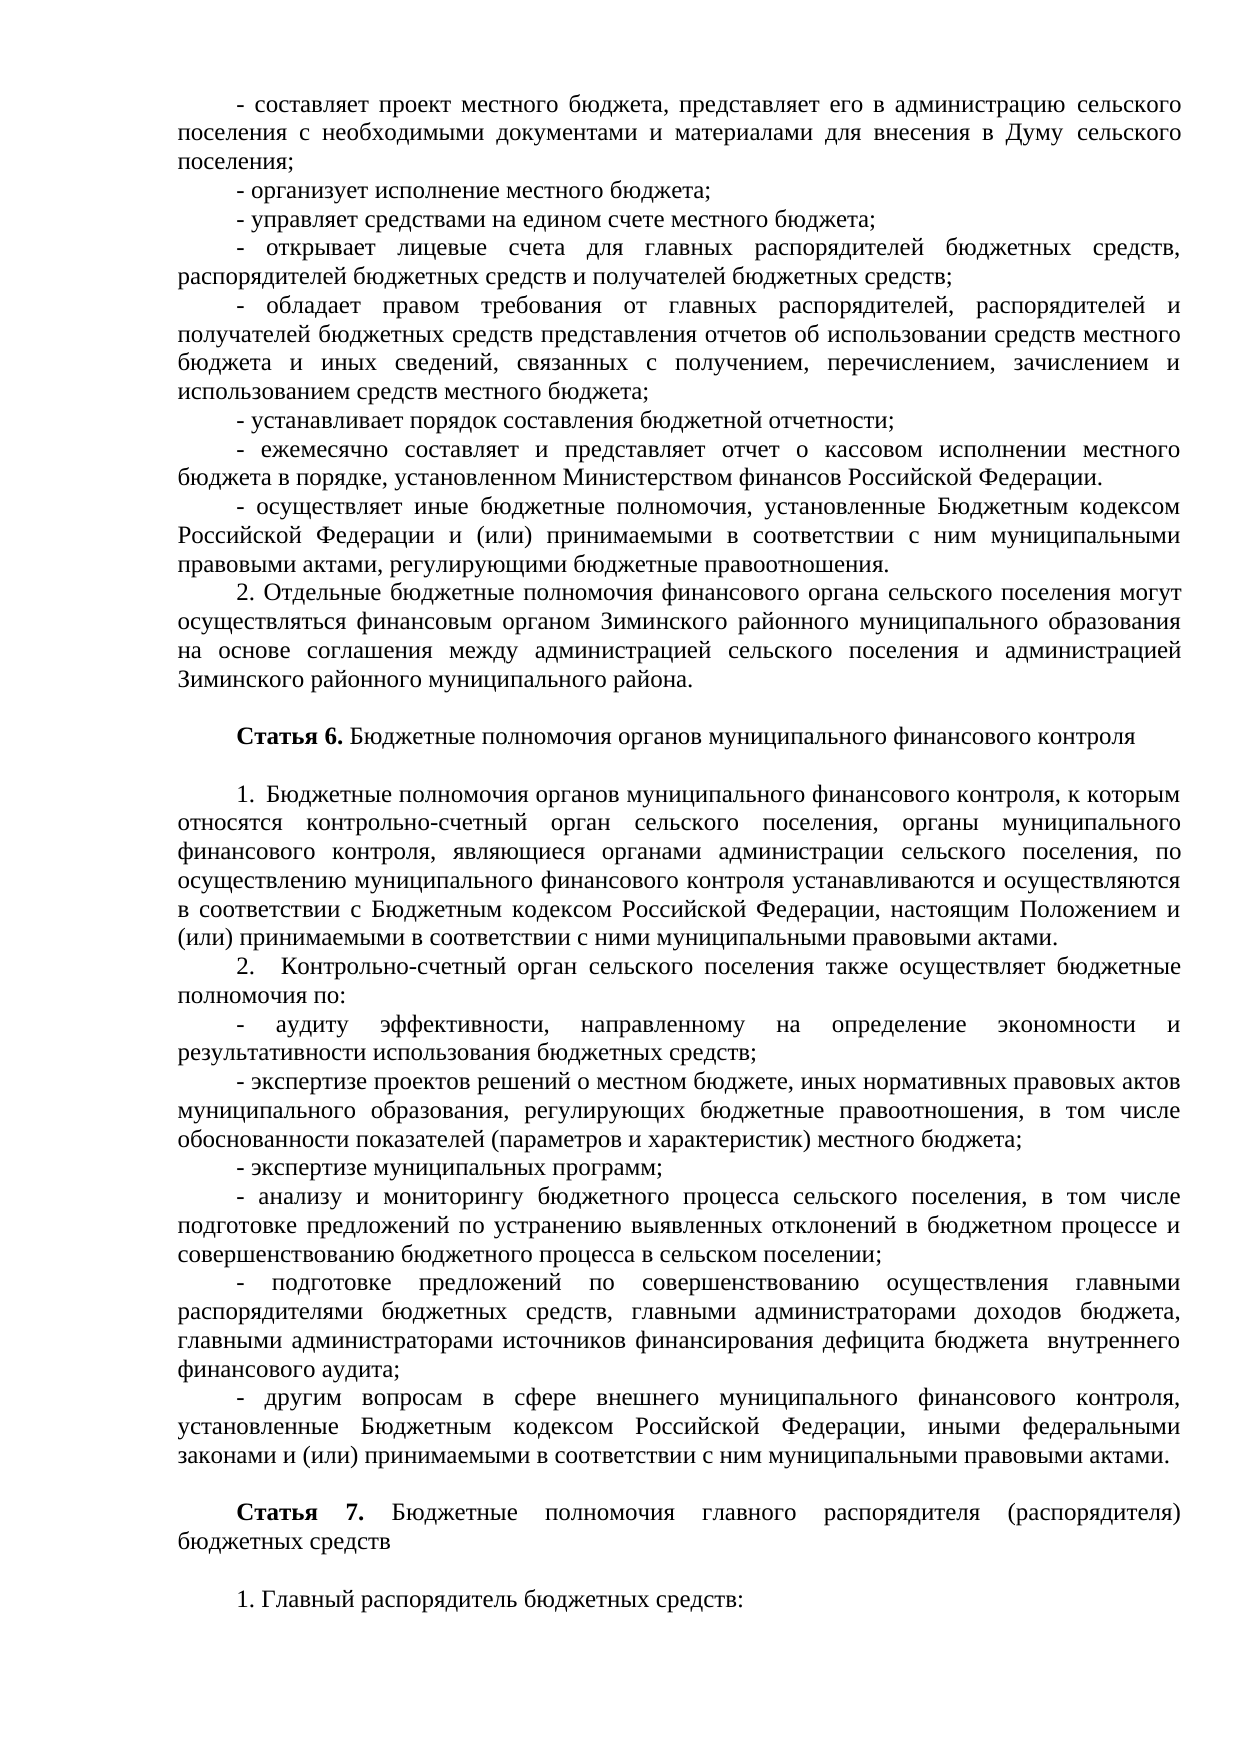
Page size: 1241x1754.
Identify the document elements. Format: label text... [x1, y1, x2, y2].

text 1. Главный распорядитель бюджетных средств: [177, 1584, 1181, 1612]
list Контрольно-счетный орган сельского поселения также осуществляет бюджетные полномочия по: [177, 951, 1181, 1009]
text - аудиту эффективности, направленному на определение экономности и результативности использования бюджетных средств; [177, 1009, 1181, 1066]
text - осуществляет иные бюджетные полномочия, установленные Бюджетным кодексом Российской Федерации и (или) принимаемыми в соответствии с ним муниципальными правовыми актами, регулирующими бюджетные правоотношения. [177, 491, 1181, 577]
text - обладает правом требования от главных распорядителей, распорядителей и получателей бюджетных средств представления отчетов об использовании средств местного бюджета и иных сведений, связанных с получением, перечислением, зачислением и использованием средств местного бюджета; [177, 290, 1181, 405]
text - экспертизе муниципальных программ; [177, 1152, 1181, 1181]
text - составляет проект местного бюджета, представляет его в администрацию сельского поселения с необходимыми документами и материалами для внесения в Думу сельского поселения; [177, 89, 1181, 175]
list Бюджетные полномочия органов муниципального финансового контроля, к которым относятся контрольно-счетный орган сельского поселения, органы муниципального финансового контроля, являющиеся органами администрации сельского поселения, по осуществлению муниципального финансового контроля устанавливаются и осуществляются в соответствии с Бюджетным кодексом Российской Федерации, настоящим Положением и (или) принимаемыми в соответствии с ними муниципальными правовыми актами. [177, 779, 1181, 951]
text - анализу и мониторингу бюджетного процесса сельского поселения, в том числе подготовке предложений по устранению выявленных отклонений в бюджетном процессе и совершенствованию бюджетного процесса в сельском поселении; [177, 1181, 1181, 1267]
text - подготовке предложений по совершенствованию осуществления главными распорядителями бюджетных средств, главными администраторами доходов бюджета, главными администраторами источников финансирования дефицита бюджета внутреннего финансового аудита; [177, 1267, 1181, 1382]
text - устанавливает порядок составления бюджетной отчетности; [177, 405, 1181, 434]
text - другим вопросам в сфере внешнего муниципального финансового контроля, установленные Бюджетным кодексом Российской Федерации, иными федеральными законами и (или) принимаемыми в соответствии с ним муниципальными правовыми актами. [177, 1382, 1181, 1469]
text - открывает лицевые счета для главных распорядителей бюджетных средств, распорядителей бюджетных средств и получателей бюджетных средств; [177, 232, 1181, 290]
text - экспертизе проектов решений о местном бюджете, иных нормативных правовых актов муниципального образования, регулирующих бюджетные правоотношения, в том числе обоснованности показателей (параметров и характеристик) местного бюджета; [177, 1066, 1181, 1152]
text - управляет средствами на едином счете местного бюджета; [177, 204, 1181, 232]
text 2. Отдельные бюджетные полномочия финансового органа сельского поселения могут осуществляться финансовым органом Зиминского районного муниципального образования на основе соглашения между администрацией сельского поселения и администрацией Зиминского районного муниципального района. [177, 577, 1181, 692]
text Статья 6. Бюджетные полномочия органов муниципального финансового контроля [177, 721, 1181, 750]
text - организует исполнение местного бюджета; [177, 175, 1181, 204]
text - ежемесячно составляет и представляет отчет о кассовом исполнении местного бюджета в порядке, установленном Министерством финансов Российской Федерации. [177, 434, 1181, 491]
text Статья 7. Бюджетные полномочия главного распорядителя (распорядителя) бюджетных средств [177, 1497, 1181, 1555]
